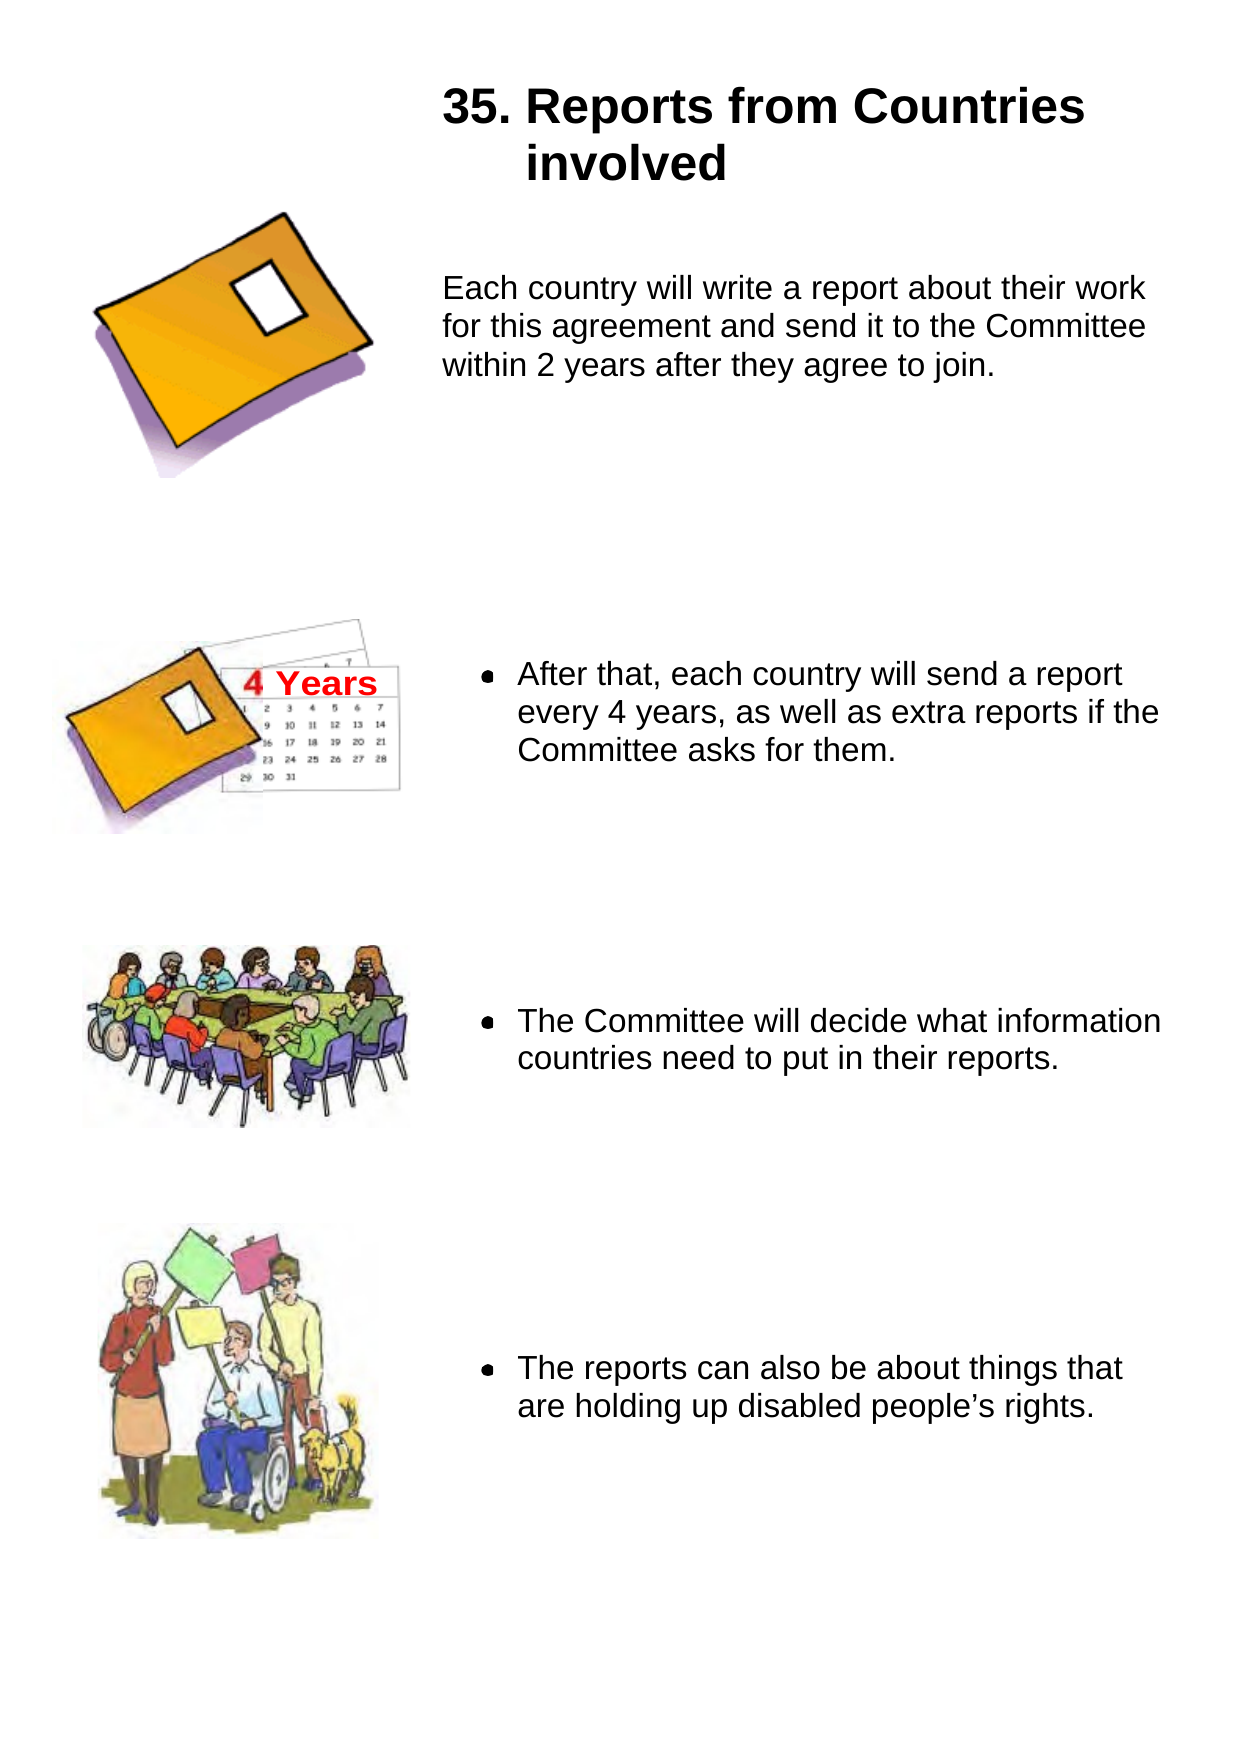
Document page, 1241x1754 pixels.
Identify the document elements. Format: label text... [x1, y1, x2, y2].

text After that, each country will send a report every 4 years, as well as extra reports if the Committee asks for them. [517, 655, 1162, 768]
text The reports can also be about things that are holding up disabled people’s rights. [517, 1349, 1125, 1424]
text Each country will write a report about their work for this agreement and send it to the Committee within 2 years after they agree to join. [442, 268, 1147, 383]
subtitle Reports from Countries involved [442, 76, 1087, 191]
text The Committee will decide what information countries need to put in their reports. [517, 1002, 1163, 1077]
picture [481, 1016, 494, 1029]
picture [82, 945, 411, 1128]
picture [52, 619, 407, 834]
picture [481, 670, 494, 683]
picture [481, 1364, 494, 1376]
picture [97, 1223, 379, 1539]
picture [74, 203, 375, 478]
